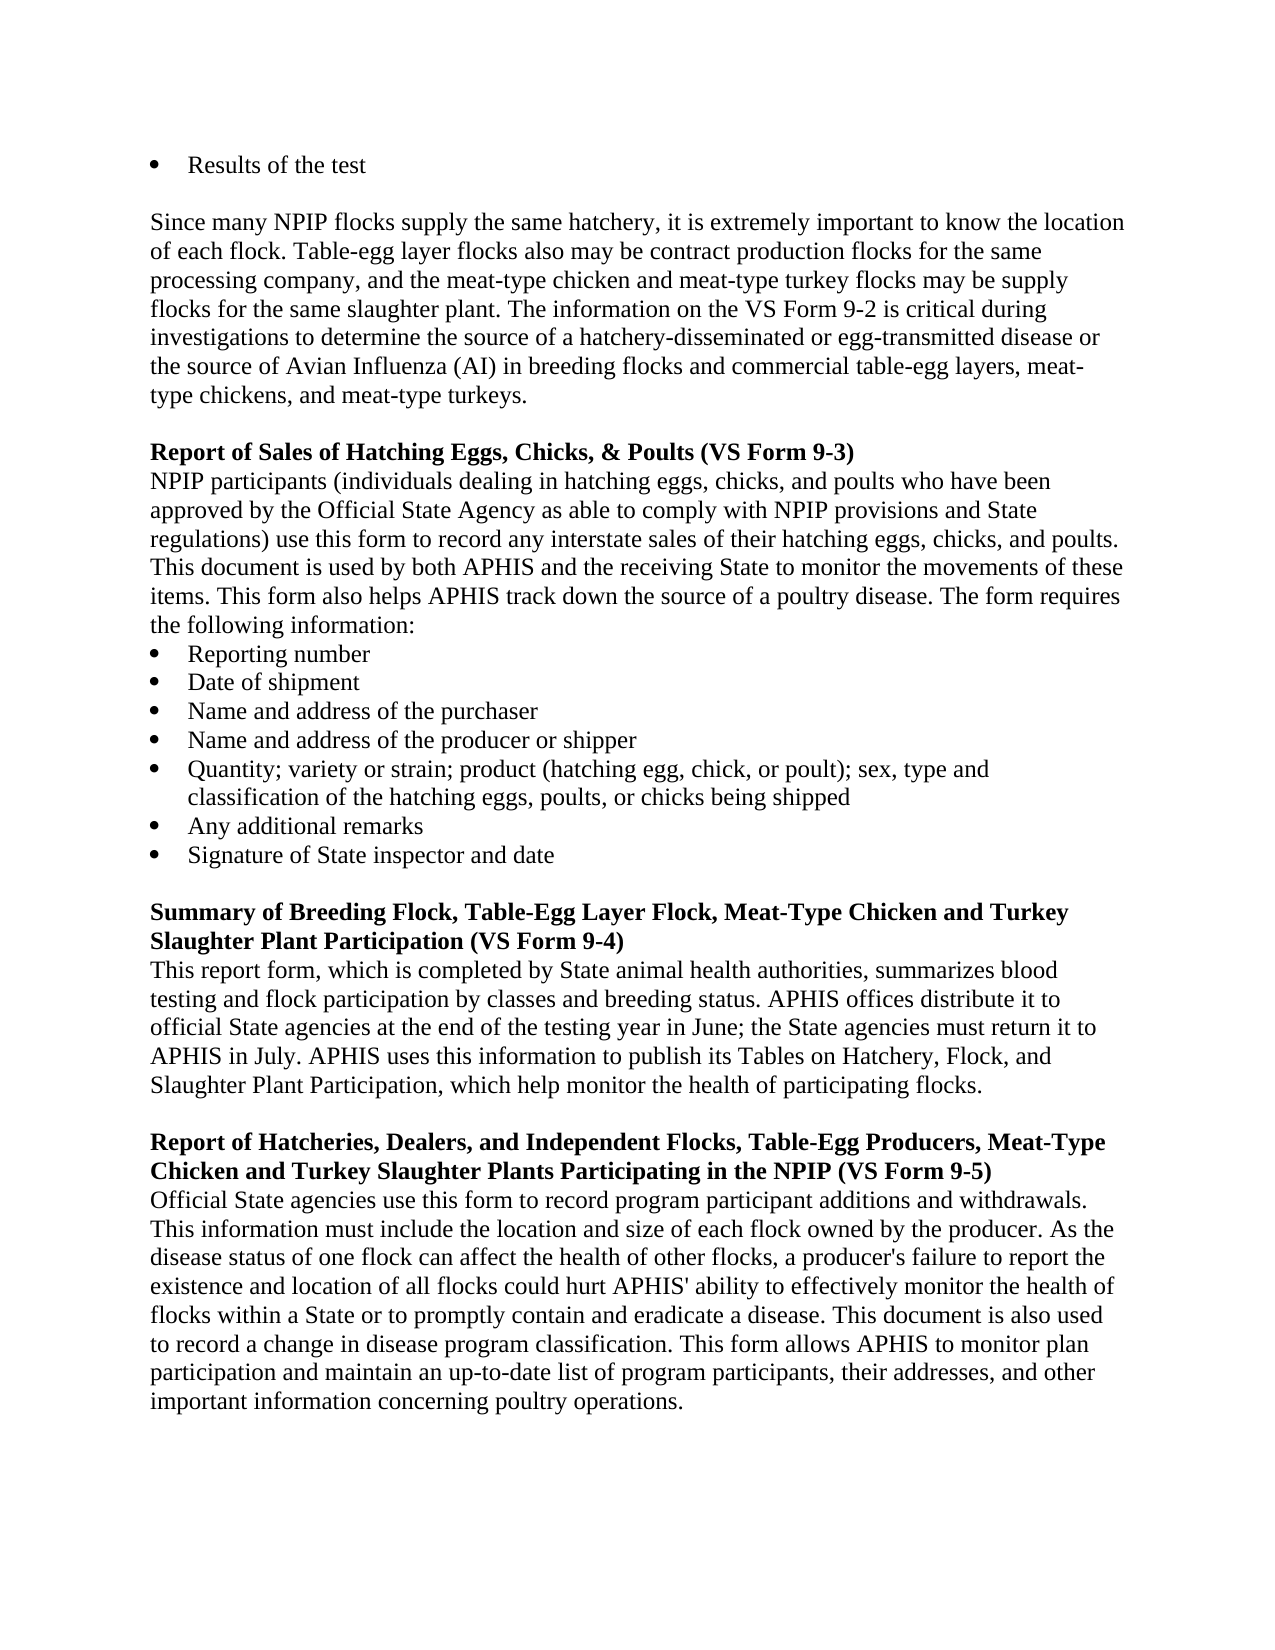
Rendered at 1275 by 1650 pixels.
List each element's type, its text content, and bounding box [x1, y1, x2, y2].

text Report of Hatcheries, Dealers, and Independent Flocks, Table-Egg Producers, Meat-Type Chicken and Turkey Slaughter Plants Participating in the NPIP (VS Form 9-5) [150, 1127, 1125, 1185]
list Reporting number [150, 639, 1125, 667]
text Since many NPIP flocks supply the same hatchery, it is extremely important to know the location of each flock. Table-egg layer flocks also may be contract production flocks for the same processing company, and the meat-type chicken and meat-type turkey flocks may be supply flocks for the same slaughter plant. The information on the VS Form 9-2 is critical during investigations to determine the source of a hatchery-disseminated or egg-transmitted disease or the source of Avian Influenza (AI) in breeding flocks and commercial table-egg layers, meat-type chickens, and meat-type turkeys. [150, 207, 1125, 409]
text Report of Sales of Hatching Eggs, Chicks, & Poults (VS Form 9-3) [150, 437, 1125, 466]
list Results of the test [150, 150, 1125, 179]
list Any additional remarks [150, 811, 1125, 840]
list Name and address of the purchaser [150, 696, 1125, 725]
list Signature of State inspector and date [150, 840, 1125, 869]
text Summary of Breeding Flock, Table-Egg Layer Flock, Meat-Type Chicken and Turkey Slaughter Plant Participation (VS Form 9-4) [150, 897, 1125, 955]
text Official State agencies use this form to record program participant additions and withdrawals. This information must include the location and size of each flock owned by the producer. As the disease status of one flock can affect the health of other flocks, a producer's failure to report the existence and location of all flocks could hurt APHIS' ability to effectively monitor the health of flocks within a State or to promptly contain and eradicate a disease. This document is also used to record a change in disease program classification. This form allows APHIS to monitor plan participation and maintain an up-to-date list of program participants, their addresses, and other important information concerning poultry operations. [150, 1185, 1125, 1415]
text This report form, which is completed by State animal health authorities, summarizes blood testing and flock participation by classes and breeding status. APHIS offices distribute it to official State agencies at the end of the testing year in June; the State agencies must return it to APHIS in July. APHIS uses this information to publish its Tables on Hatchery, Flock, and Slaughter Plant Participation, which help monitor the health of participating flocks. [150, 955, 1125, 1099]
list Name and address of the producer or shipper [150, 725, 1125, 754]
list Date of shipment [150, 667, 1125, 696]
list Quantity; variety or strain; product (hatching egg, chick, or poult); sex, type and classification of the hatching eggs, poults, or chicks being shipped [150, 754, 1125, 811]
text NPIP participants (individuals dealing in hatching eggs, chicks, and poults who have been approved by the Official State Agency as able to comply with NPIP provisions and State regulations) use this form to record any interstate sales of their hatching eggs, chicks, and poults. This document is used by both APHIS and the receiving State to monitor the movements of these items. This form also helps APHIS track down the source of a poultry disease. The form requires the following information: [150, 466, 1125, 639]
